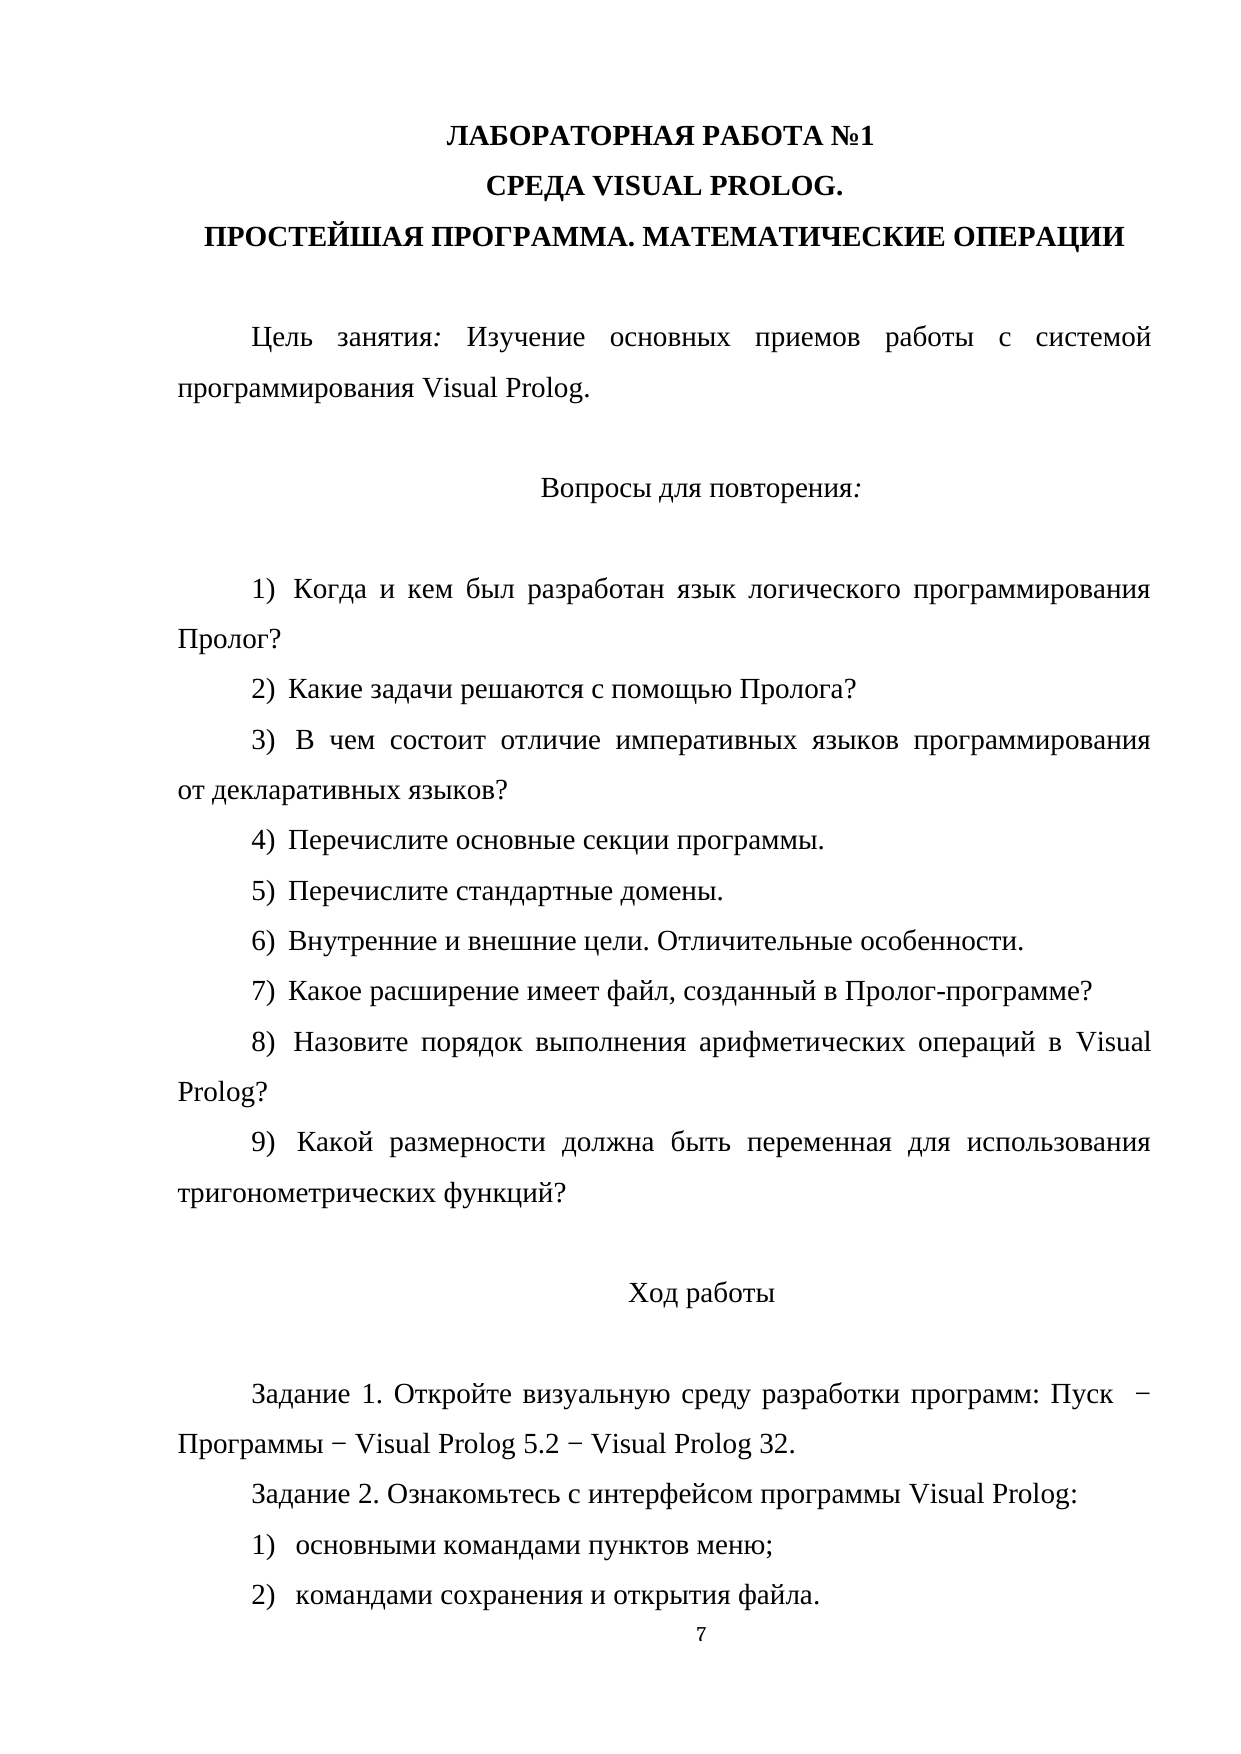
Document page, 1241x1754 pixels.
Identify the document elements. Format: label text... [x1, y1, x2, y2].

list Какие задачи решаются с помощью Пролога? [177, 672, 1152, 705]
list командами сохранения и открытия файла. [177, 1577, 1152, 1611]
text Вопросы для повторения: [177, 470, 1152, 504]
subtitle Лабораторная работа №1 Среда Visual Prolog. Простейшая программа. Математические операции [177, 118, 1152, 252]
text Цель занятия: Изучение основных приемов работы с системой программирования Visual Prolog. [177, 319, 1152, 403]
list Внутренние и внешние цели. Отличительные особенности. [177, 923, 1152, 957]
text Ход работы [177, 1275, 1152, 1309]
list Какое расширение имеет файл, созданный в Пролог-программе? [177, 973, 1152, 1007]
list В чем состоит отличие императивных языков программирования от декларативных языков? [177, 722, 1152, 806]
list Перечислите стандартные домены. [177, 873, 1152, 906]
list Назовите порядок выполнения арифметических операций в Visual Prolog? [177, 1024, 1152, 1108]
list Когда и кем был разработан язык логического программирования Пролог? [177, 571, 1152, 655]
list Перечислите основные секции программы. [177, 822, 1152, 856]
list основными командами пунктов меню; [177, 1527, 1152, 1560]
text Задание 1. Откройте визуальную среду разработки программ: Пуск − Программы − Visual Prolog 5.2 − Visual Prolog 32. [177, 1376, 1152, 1460]
list Какой размерности должна быть переменная для использования тригонометрических функций? [177, 1124, 1152, 1208]
text Задание 2. Ознакомьтесь с интерфейсом программы Visual Prolog: [251, 1477, 1152, 1510]
